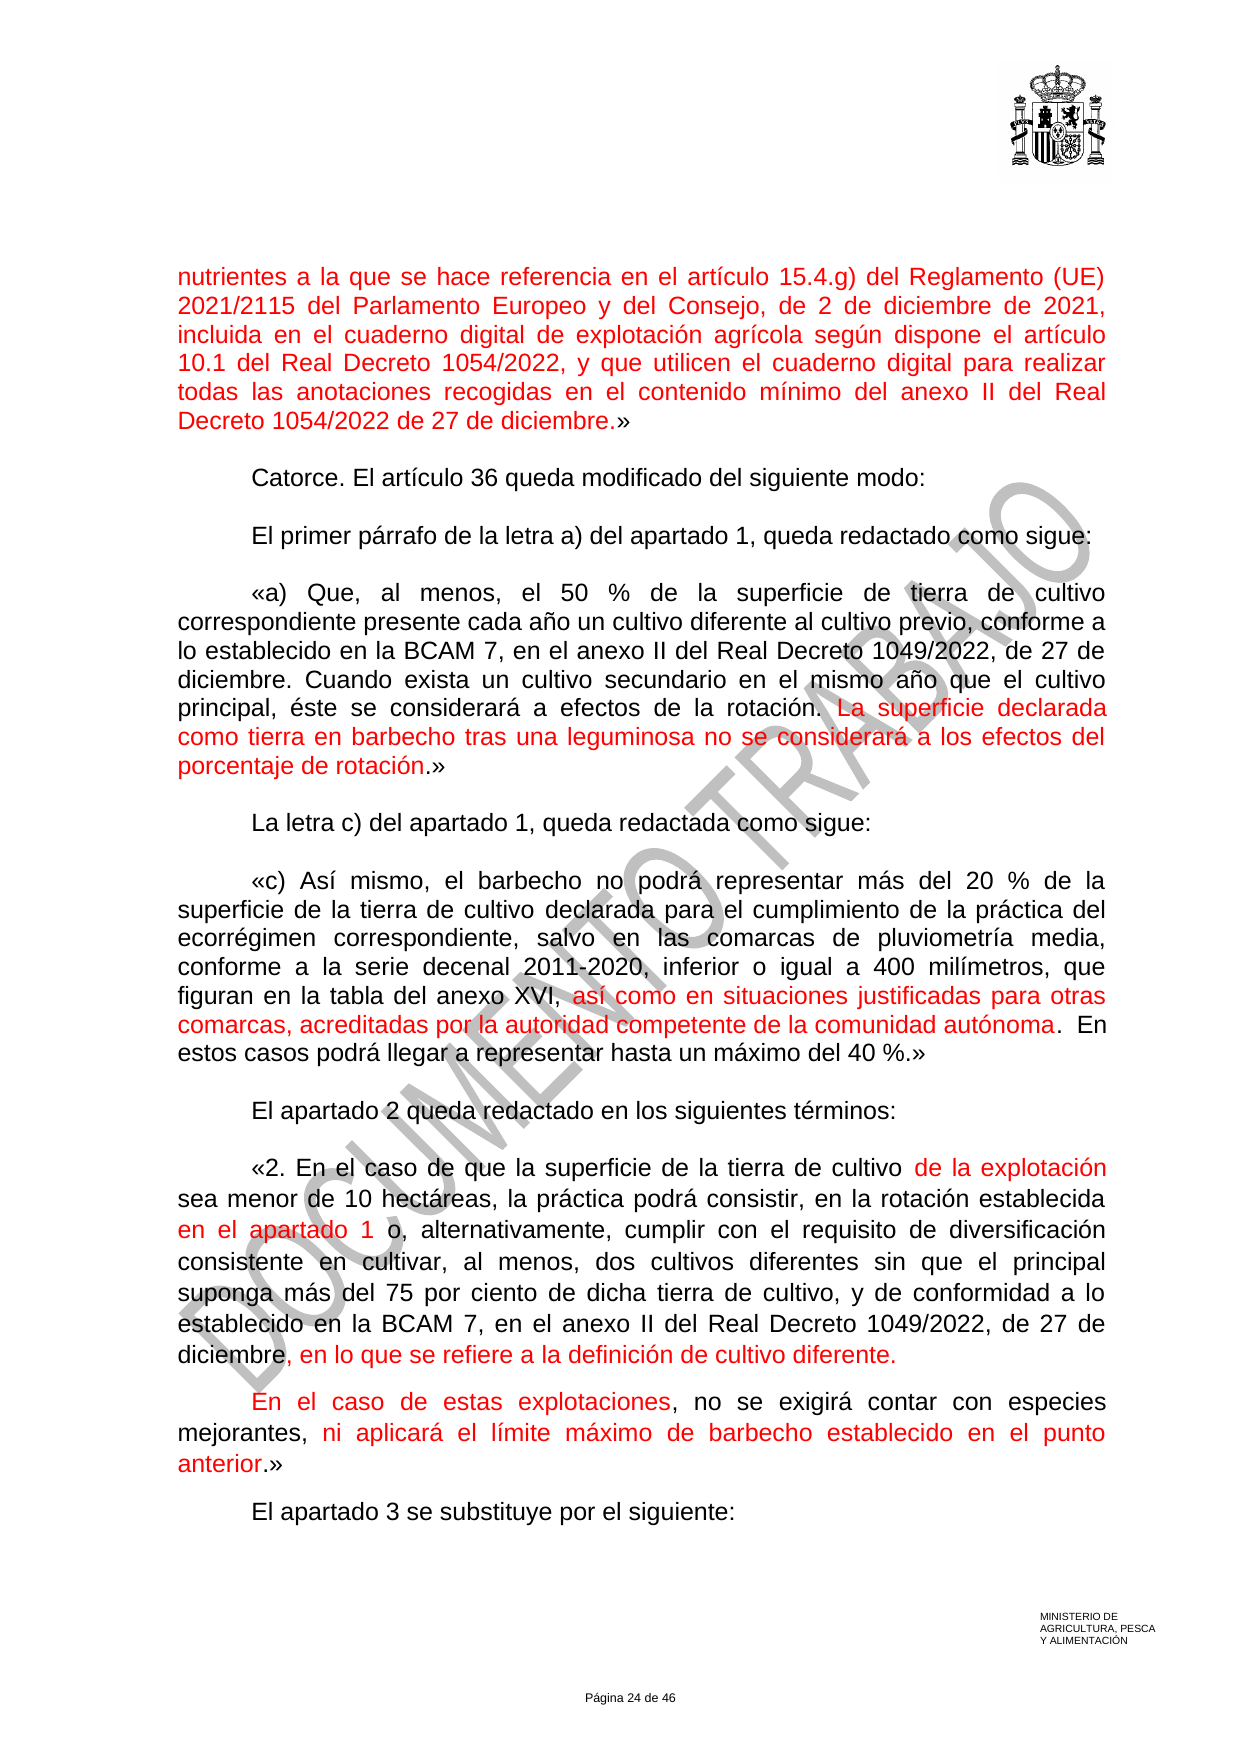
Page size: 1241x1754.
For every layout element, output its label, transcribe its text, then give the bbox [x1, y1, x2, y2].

text En el caso de estas explotaciones, no se exigirá contar con especies mejorantes, ni aplicará el límite máximo de barbecho establecido en el punto anterior.» [177, 1387, 1107, 1478]
text «c) Así mismo, el barbecho no podrá representar más del 20 % de la superficie de la tierra de cultivo declarada para el cumplimiento de la práctica del ecorrégimen correspondiente, salvo en las comarcas de pluviometría media, conforme a la serie decenal 2011-2020, inferior o igual a 400 milímetros, que figuran en la tabla del anexo XVI, así como en situaciones justificadas para otras comarcas, acreditadas por la autoridad competente de la comunidad autónoma. En estos casos podrá llegar a representar hasta un máximo del 40 %.» [177, 866, 1107, 1067]
text El apartado 3 se substituye por el siguiente: [177, 1497, 1107, 1526]
text El primer párrafo de la letra a) del apartado 1, queda redactado como sigue: [177, 521, 1107, 550]
text «a) Que, al menos, el 50 % de la superficie de tierra de cultivo correspondiente presente cada año un cultivo diferente al cultivo previo, conforme a lo establecido en la BCAM 7, en el anexo II del Real Decreto 1049/2022, de 27 de diciembre. Cuando exista un cultivo secundario en el mismo año que el cultivo principal, éste se considerará a efectos de la rotación. La superficie declarada como tierra en barbecho tras una leguminosa no se considerará a los efectos del porcentaje de rotación.» [177, 578, 1107, 780]
text «2. En el caso de que la superficie de la tierra de cultivo de la explotación sea menor de 10 hectáreas, la práctica podrá consistir, en la rotación establecida en el apartado 1 o, alternativamente, cumplir con el requisito de diversificación consistente en cultivar, al menos, dos cultivos diferentes sin que el principal suponga más del 75 por ciento de dicha tierra de cultivo, y de conformidad a lo establecido en la BCAM 7, en el anexo II del Real Decreto 1049/2022, de 27 de diciembre, en lo que se refiere a la definición de cultivo diferente. [177, 1153, 1107, 1368]
picture [995, 60, 1117, 183]
text El apartado 2 queda redactado en los siguientes términos: [177, 1096, 1107, 1125]
text Catorce. El artículo 36 queda modificado del siguiente modo: [177, 463, 1107, 492]
text La letra c) del apartado 1, queda redactada como sigue: [177, 808, 1107, 837]
